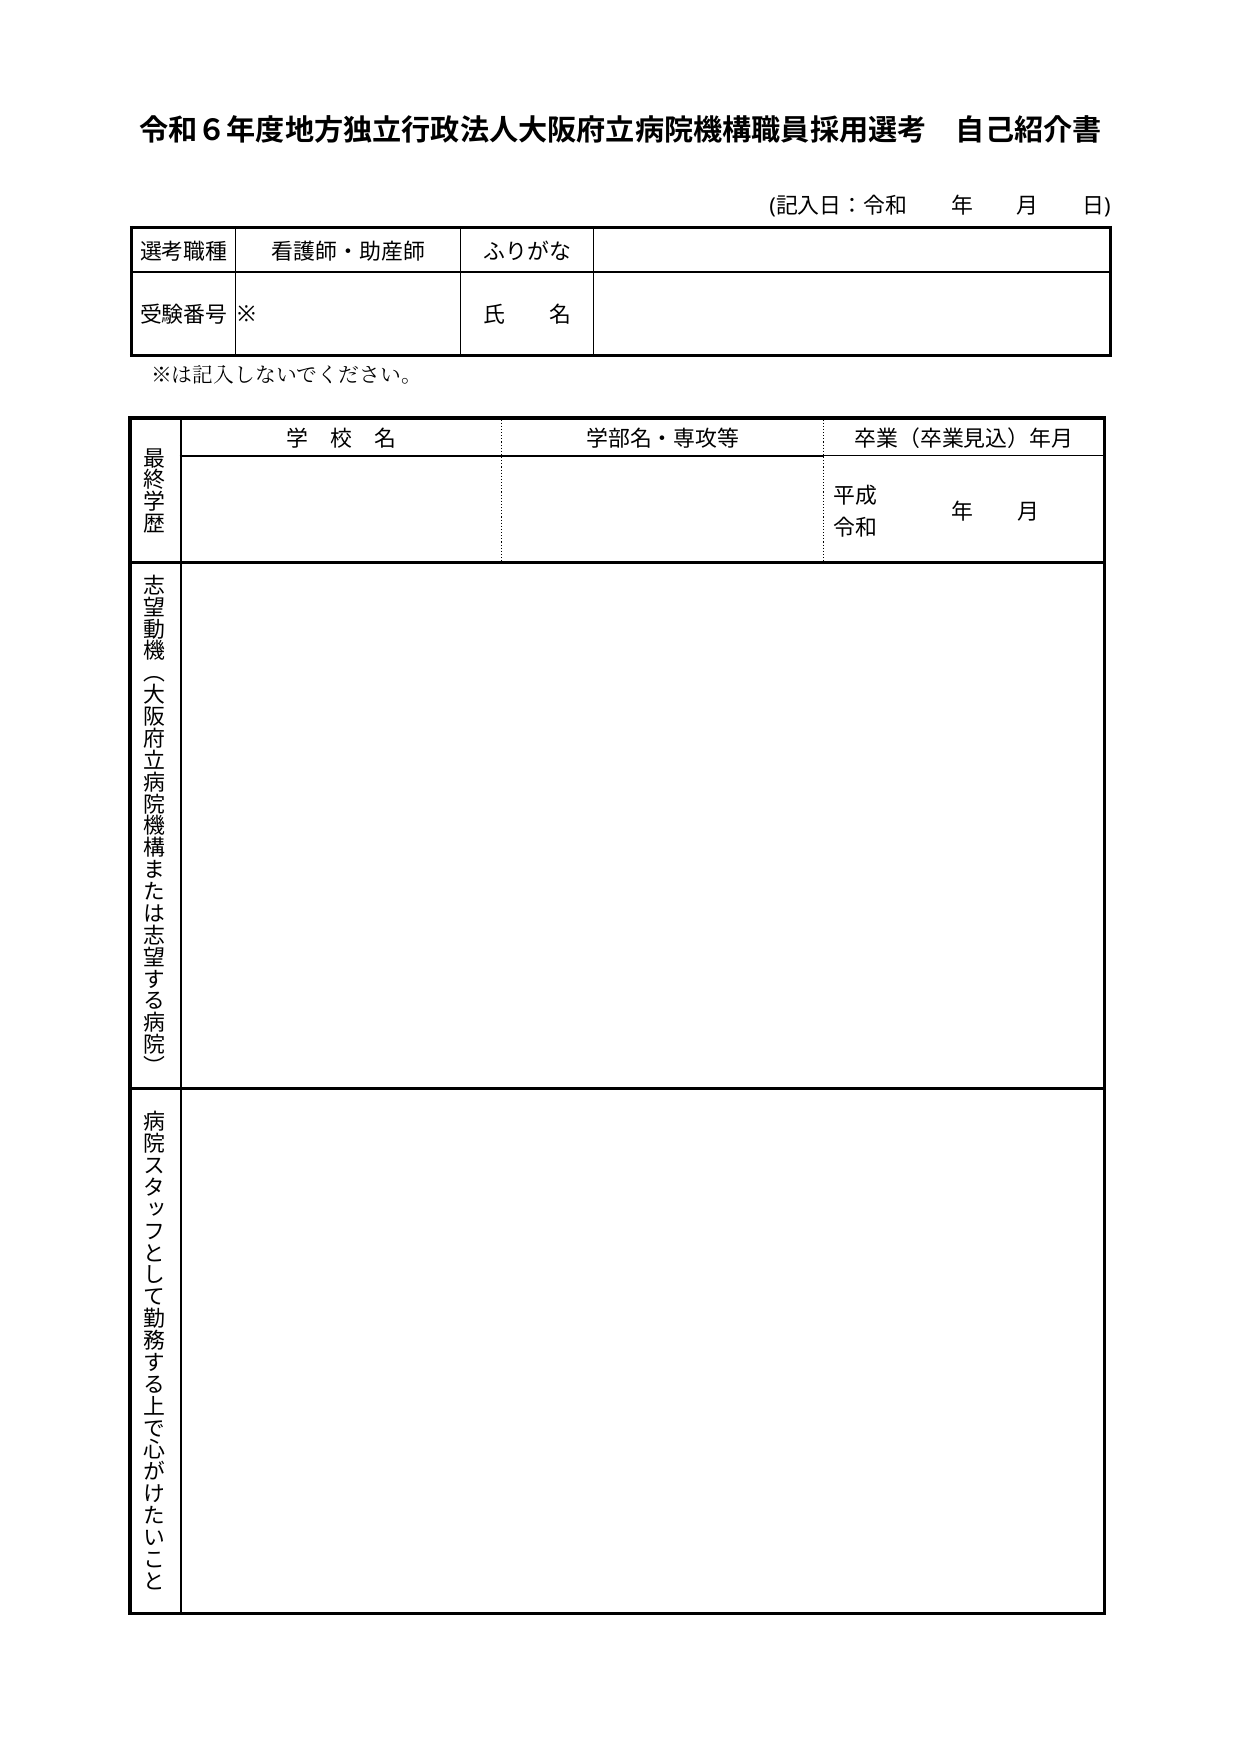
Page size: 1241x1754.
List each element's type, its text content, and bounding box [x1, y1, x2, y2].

table_header 最終学歴 [132, 420, 180, 561]
table_cell [594, 273, 1109, 354]
table_header 看護師・助産師 [236, 229, 460, 271]
text ※は記入しないでください。 [130, 358, 1110, 388]
table_cell [182, 457, 502, 561]
table_cell 氏 名 [461, 273, 593, 354]
table_cell 受験番号 [133, 273, 235, 354]
table_header 学部名・専攻等 [502, 420, 823, 455]
table_cell [502, 457, 823, 561]
table_header 卒業（卒業見込）年月 [823, 420, 1103, 455]
table_header ふりがな [461, 229, 593, 271]
table_header 選考職種 [133, 229, 235, 271]
table_cell ※ [236, 273, 460, 354]
table_header 学 校 名 [182, 420, 502, 455]
table_cell 志望動機（大阪府立病院機構または志望する病院） [132, 564, 180, 1087]
table_cell [182, 564, 1103, 1087]
table_cell 病院スタッフとして勤務する上で心がけたいこと [132, 1090, 180, 1612]
table_header [594, 229, 1109, 271]
table_cell 年 月 [898, 456, 1103, 561]
text 令和６年度地方独立行政法人大阪府立病院機構職員採用選考 自己紹介書 [130, 106, 1110, 149]
table_cell 平成 令和 [823, 456, 898, 561]
text (記入日：令和 年 月 日) [130, 188, 1110, 220]
table_cell [182, 1090, 1103, 1612]
